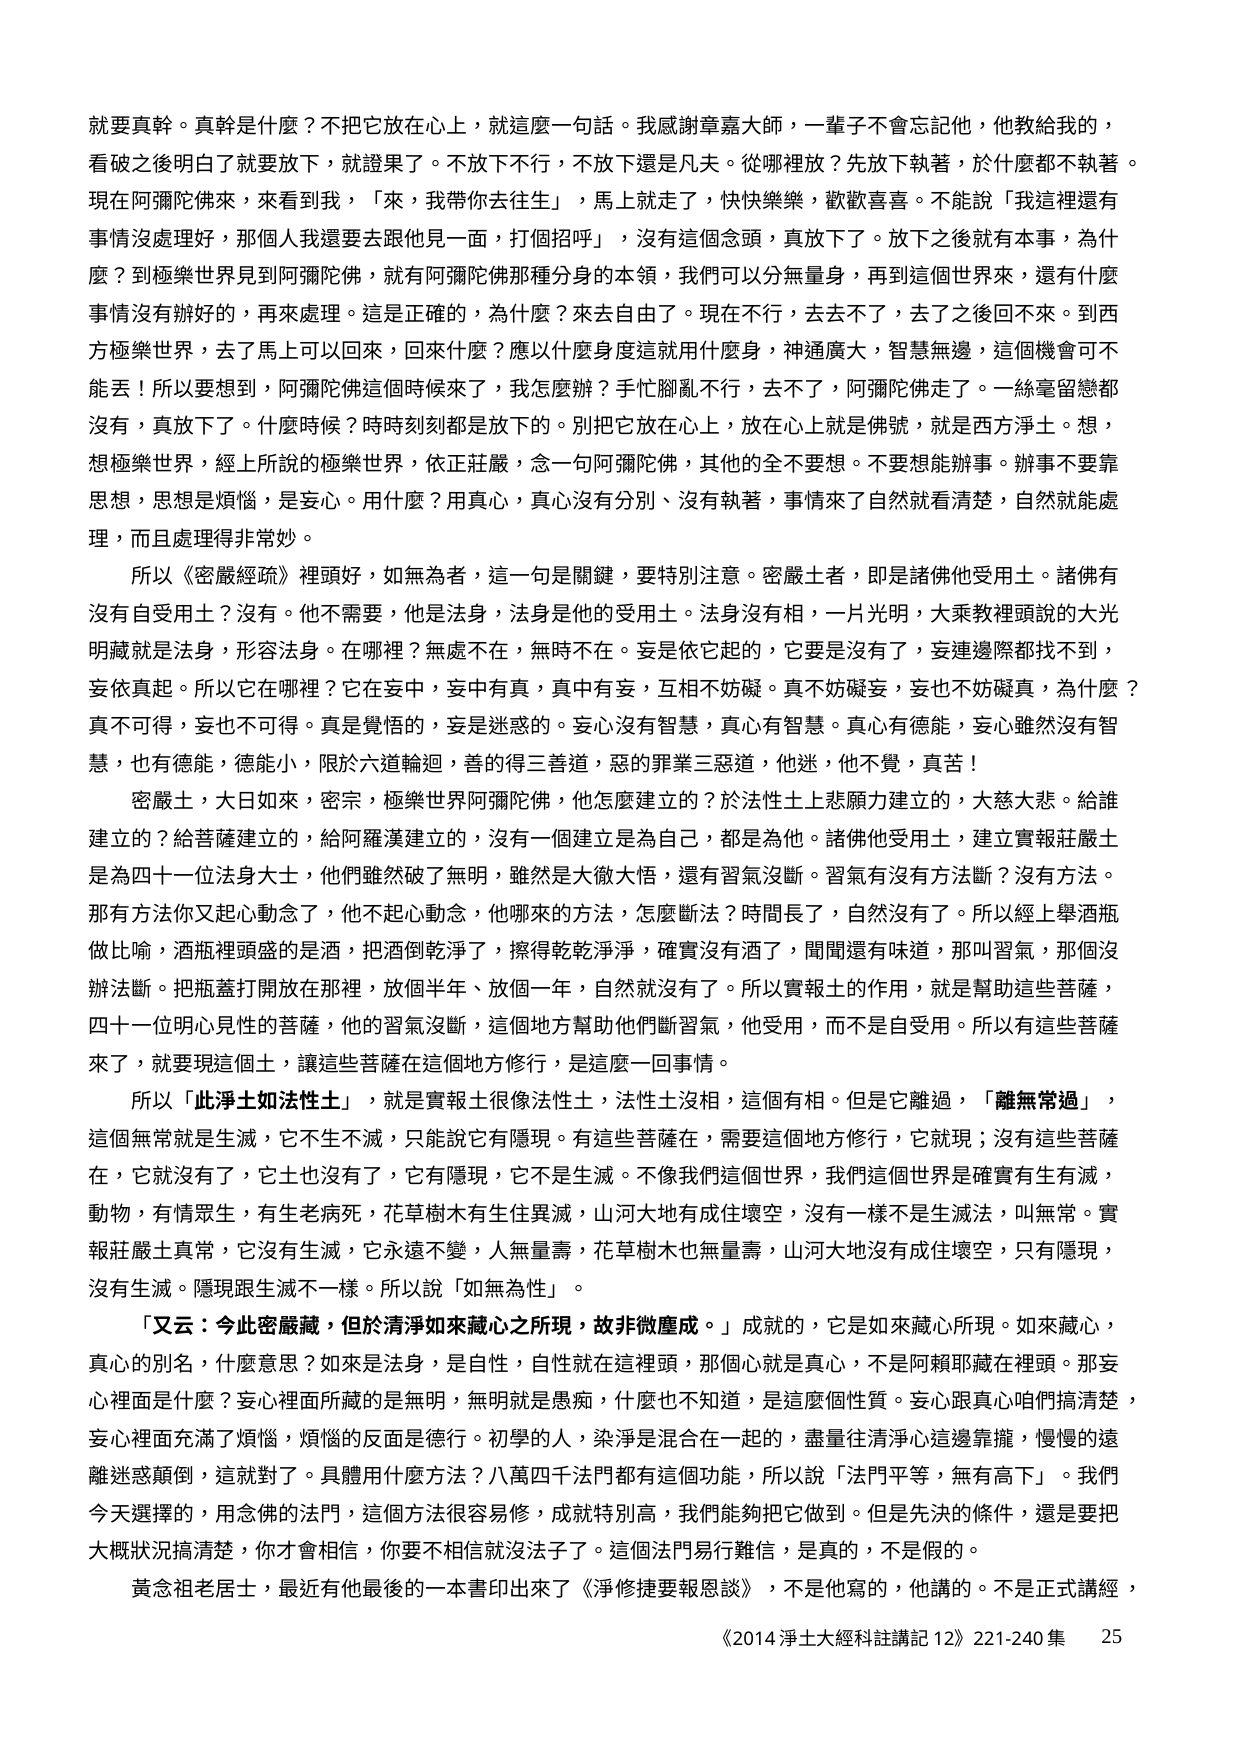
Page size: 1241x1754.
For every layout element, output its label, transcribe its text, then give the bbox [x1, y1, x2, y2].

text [89, 106, 1122, 556]
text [89, 1568, 1122, 1606]
text 「又云：今此密嚴藏，但於清淨如來藏心之所現，故非微塵成。」成就的，它是如來藏心所現。如來藏心，真心的別名，什麼意思？如來是法身，是自性，自性就在這裡頭，那個心就是真心，不是阿賴耶藏在裡頭。那妄心裡面是什麼？妄心裡面所藏的是無明，無明就是愚痴，什麼也不知道，是這麼個性質。妄心跟真心咱們搞清楚，妄心裡面充滿了煩惱，煩惱的反面是德行。初學的人，染淨是混合在一起的，盡量往清淨心這邊靠攏，慢慢的遠離迷惑顛倒，這就對了。具體用什麼方法？八萬四千法門都有這個功能，所以說「法門平等，無有高下」。我們今天選擇的，用念佛的法門，這個方法很容易修，成就特別高，我們能夠把它做到。但是先決的條件，還是要把大概狀況搞清楚，你才會相信，你要不相信就沒法子了。這個法門易行難信，是真的，不是假的。 [89, 1306, 1122, 1568]
text 所以「此淨土如法性土」，就是實報土很像法性土，法性土沒相，這個有相。但是它離過，「離無常過」，這個無常就是生滅，它不生不滅，只能說它有隱現。有這些菩薩在，需要這個地方修行，它就現；沒有這些菩薩在，它就沒有了，它土也沒有了，它有隱現，它不是生滅。不像我們這個世界，我們這個世界是確實有生有滅，動物，有情眾生，有生老病死，花草樹木有生住異滅，山河大地有成住壞空，沒有一樣不是生滅法，叫無常。實報莊嚴土真常，它沒有生滅，它永遠不變，人無量壽，花草樹木也無量壽，山河大地沒有成住壞空，只有隱現，沒有生滅。隱現跟生滅不一樣。所以說「如無為性」。 [89, 1081, 1122, 1306]
text 密嚴土，大日如來，密宗，極樂世界阿彌陀佛，他怎麼建立的？於法性土上悲願力建立的，大慈大悲。給誰建立的？給菩薩建立的，給阿羅漢建立的，沒有一個建立是為自己，都是為他。諸佛他受用土，建立實報莊嚴土是為四十一位法身大士，他們雖然破了無明，雖然是大徹大悟，還有習氣沒斷。習氣有沒有方法斷？沒有方法。那有方法你又起心動念了，他不起心動念，他哪來的方法，怎麼斷法？時間長了，自然沒有了。所以經上舉酒瓶做比喻，酒瓶裡頭盛的是酒，把酒倒乾淨了，擦得乾乾淨淨，確實沒有酒了，聞聞還有味道，那叫習氣，那個沒辦法斷。把瓶蓋打開放在那裡，放個半年、放個一年，自然就沒有了。所以實報土的作用，就是幫助這些菩薩，四十一位明心見性的菩薩，他的習氣沒斷，這個地方幫助他們斷習氣，他受用，而不是自受用。所以有這些菩薩來了，就要現這個土，讓這些菩薩在這個地方修行，是這麼一回事情。 [89, 781, 1122, 1081]
text 所以《密嚴經疏》裡頭好，如無為者，這一句是關鍵，要特別注意。密嚴土者，即是諸佛他受用土。諸佛有沒有自受用土？沒有。他不需要，他是法身，法身是他的受用土。法身沒有相，一片光明，大乘教裡頭說的大光明藏就是法身，形容法身。在哪裡？無處不在，無時不在。妄是依它起的，它要是沒有了，妄連邊際都找不到，妄依真起。所以它在哪裡？它在妄中，妄中有真，真中有妄，互相不妨礙。真不妨礙妄，妄也不妨礙真，為什麼？真不可得，妄也不可得。真是覺悟的，妄是迷惑的。妄心沒有智慧，真心有智慧。真心有德能，妄心雖然沒有智慧，也有德能，德能小，限於六道輪迴，善的得三善道，惡的罪業三惡道，他迷，他不覺，真苦！ [89, 556, 1122, 781]
